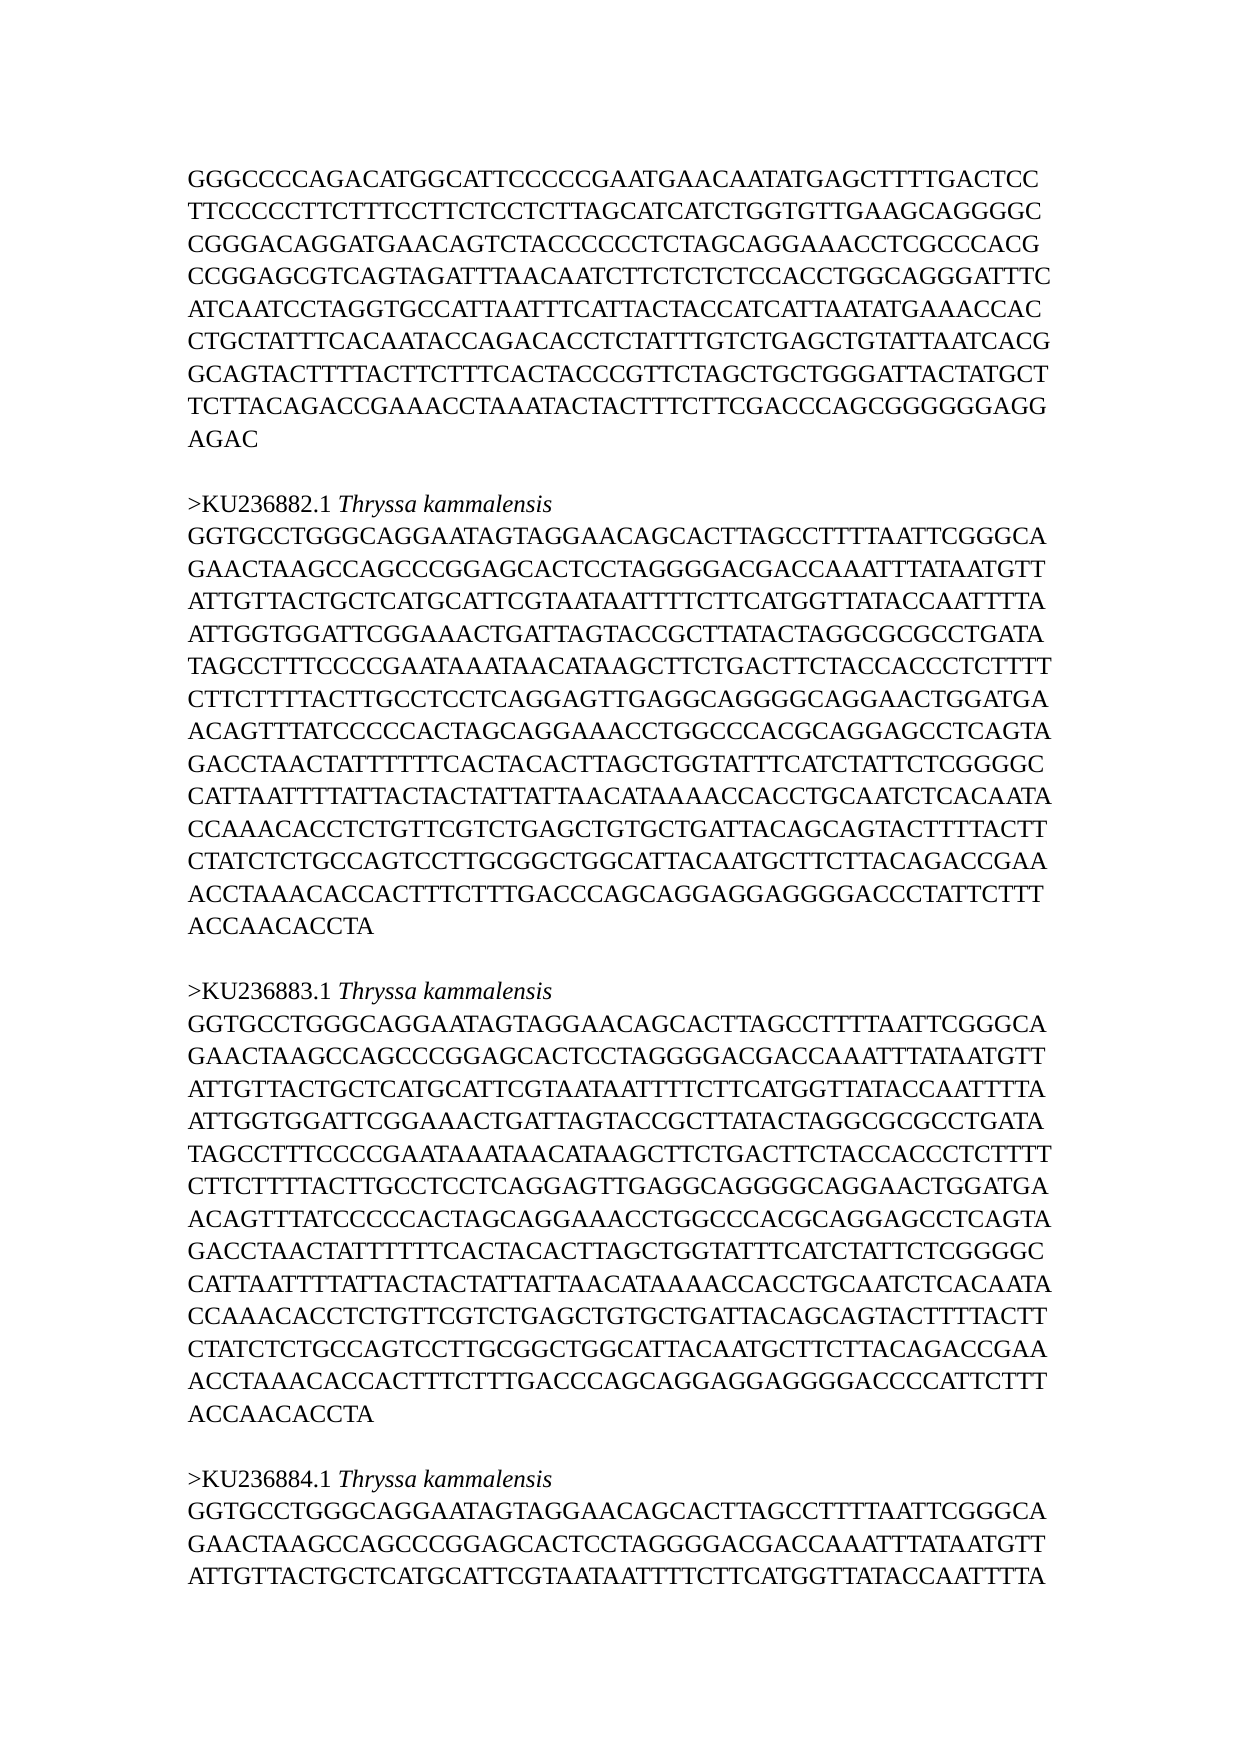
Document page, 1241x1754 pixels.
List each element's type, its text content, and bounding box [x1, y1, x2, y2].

text >KU236882.1 Thryssa kammalensis [187, 487, 1053, 519]
text GGTGCCTGGGCAGGAATAGTAGGAACAGCACTTAGCCTTTTAATTCGGGCAGAACTAAGCCAGCCCGGAGCACTCCTAGGGGACGACCAAATTTATAATGTTATTGTTACTGCTCATGCATTCGTAATAATTTTCTTCATGGTTATACCAATTTTAATTGGTGGATTCGGAAACTGATTAGTACCGCTTATACTAGGCGCGCCTGATATAGCCTTTCCCCGAATAAATAACATAAGCTTCTGACTTCTACCACCCTCTTTTCTTCTTTTACTTGCCTCCTCAGGAGTTGAGGCAGGGGCAGGAACTGGATGAACAGTTTATCCCCCACTAGCAGGAAACCTGGCCCACGCAGGAGCCTCAGTAGACCTAACTATTTTTTCACTACACTTAGCTGGTATTTCATCTATTCTCGGGGCCATTAATTTTATTACTACTATTATTAACATAAAACCACCTGCAATCTCACAATACCAAACACCTCTGTTCGTCTGAGCTGTGCTGATTACAGCAGTACTTTTACTTCTATCTCTGCCAGTCCTTGCGGCTGGCATTACAATGCTTCTTACAGACCGAAACCTAAACACCACTTTCTTTGACCCAGCAGGAGGAGGGGACCCCATTCTTTACCAACACCTA [187, 1007, 1053, 1429]
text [187, 162, 1053, 454]
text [187, 1494, 1053, 1592]
text >KU236884.1 Thryssa kammalensis [187, 1462, 1053, 1494]
text >KU236883.1 Thryssa kammalensis [187, 974, 1053, 1007]
